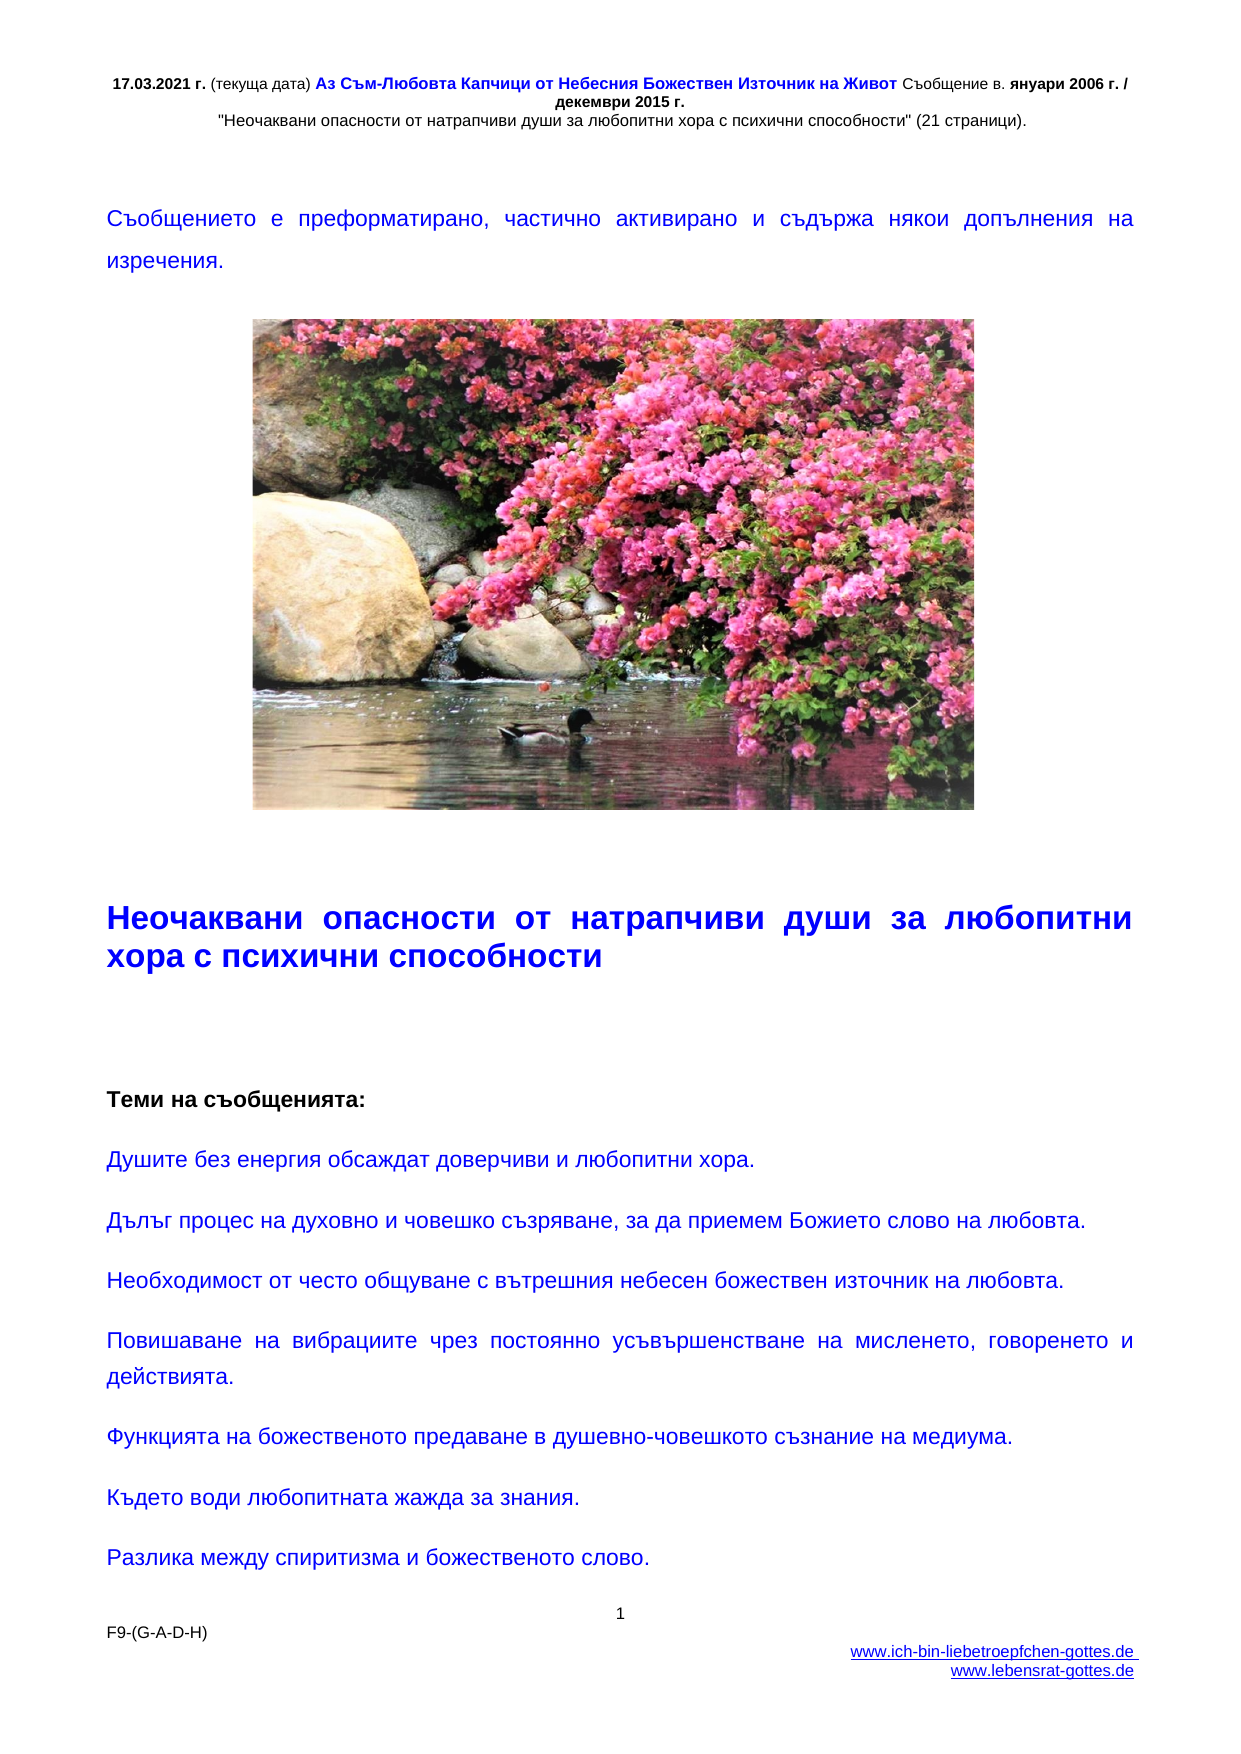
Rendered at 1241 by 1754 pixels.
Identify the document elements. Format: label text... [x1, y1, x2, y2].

text Неочаквани опасности от натрапчиви души за любопитни хора с психични способности [106, 900, 1134, 975]
text Където води любопитната жажда за знания. [106, 1477, 1134, 1512]
text Дълъг процес на духовно и човешко съзряване, за да приемем Божието слово на любовта. [106, 1200, 1134, 1235]
text Необходимост от често общуване с вътрешния небесен божествен източник на любовта. [106, 1260, 1134, 1296]
text Душите без енергия обсаждат доверчиви и любопитни хора. [106, 1139, 1134, 1175]
text Теми на съобщенията: [106, 1079, 1134, 1114]
text Функцията на божественото предаване в душевно-човешкото съзнание на медиума. [106, 1416, 1134, 1452]
text Разлика между спиритизма и божественото слово. [106, 1537, 1134, 1573]
text Съобщението е преформатирано, частично активирано и съдържа някои допълнения на изречения. [106, 193, 1134, 277]
text Повишаване на вибрациите чрез постоянно усъвършенстване на мисленето, говоренето и действията. [106, 1321, 1134, 1391]
